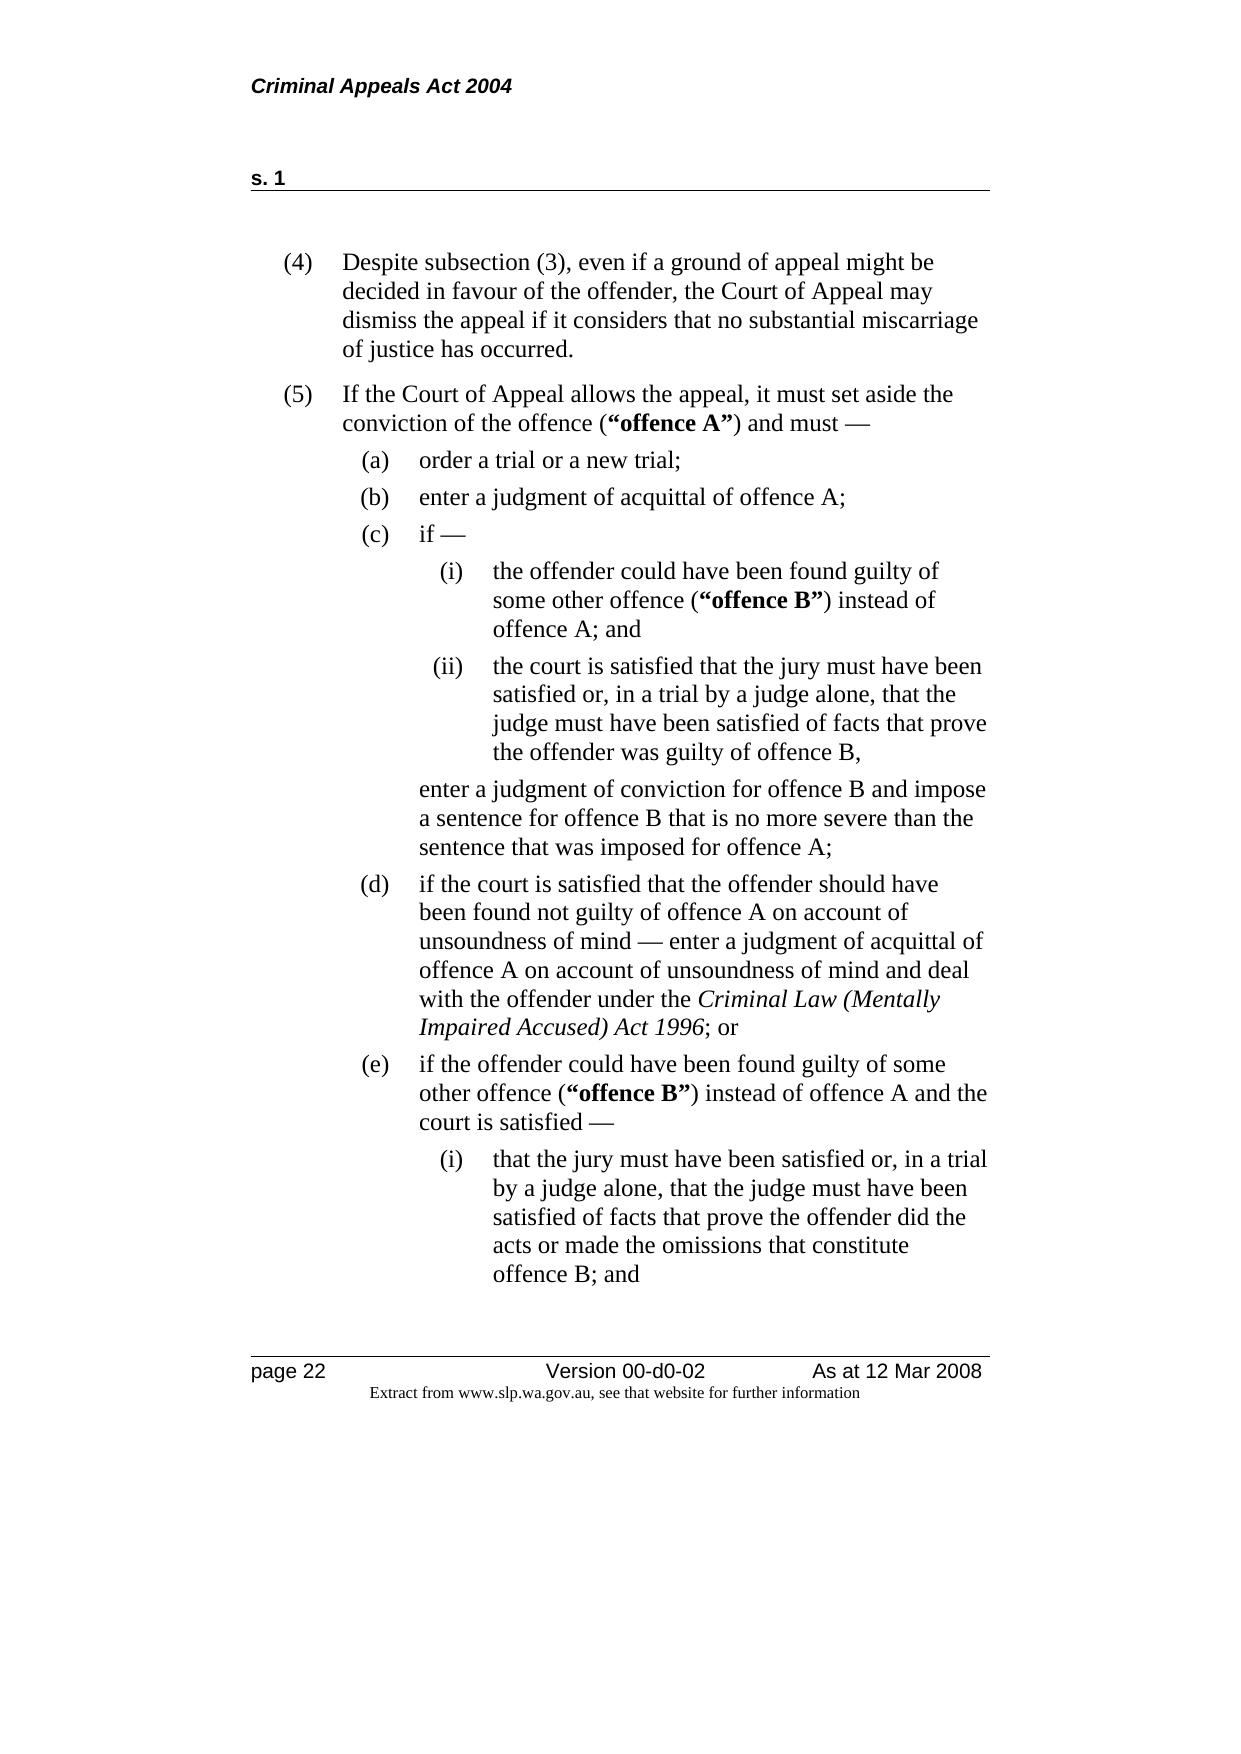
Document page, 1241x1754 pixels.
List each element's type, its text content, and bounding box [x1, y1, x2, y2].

text (i) the offender could have been found guilty of some other offence (“offence B”) instead of offence A; and [251, 556, 990, 642]
text (5) If the Court of Appeal allows the appeal, it must set aside the conviction of the offence (“offence A”) and must — [251, 379, 990, 437]
text (ii) the court is satisfied that the jury must have been satisfied or, in a trial by a judge alone, that the judge must have been satisfied of facts that prove the offender was guilty of offence B, [251, 651, 990, 766]
text (b) enter a judgment of acquittal of offence A; [251, 482, 990, 511]
text (e) if the offender could have been found guilty of some other offence (“offence B”) instead of offence A and the court is satisfied — [251, 1049, 990, 1136]
text (c) if — [251, 519, 990, 548]
text (d) if the court is satisfied that the offender should have been found not guilty of offence A on account of unsoundness of mind — enter a judgment of acquittal of offence A on account of unsoundness of mind and deal with the offender under the Criminal Law (Mentally Impaired Accused) Act 1996; or [251, 869, 990, 1041]
text enter a judgment of conviction for offence B and impose a sentence for offence B that is no more severe than the sentence that was imposed for offence A; [251, 774, 990, 860]
text (i) that the jury must have been satisfied or, in a trial by a judge alone, that the judge must have been satisfied of facts that prove the offender did the acts or made the omissions that constitute offence B; and [251, 1144, 990, 1288]
text (4) Despite subsection (3), even if a ground of appeal might be decided in favour of the offender, the Court of Appeal may dismiss the appeal if it considers that no substantial miscarriage of justice has occurred. [251, 247, 990, 362]
text (a) order a trial or a new trial; [251, 445, 990, 474]
